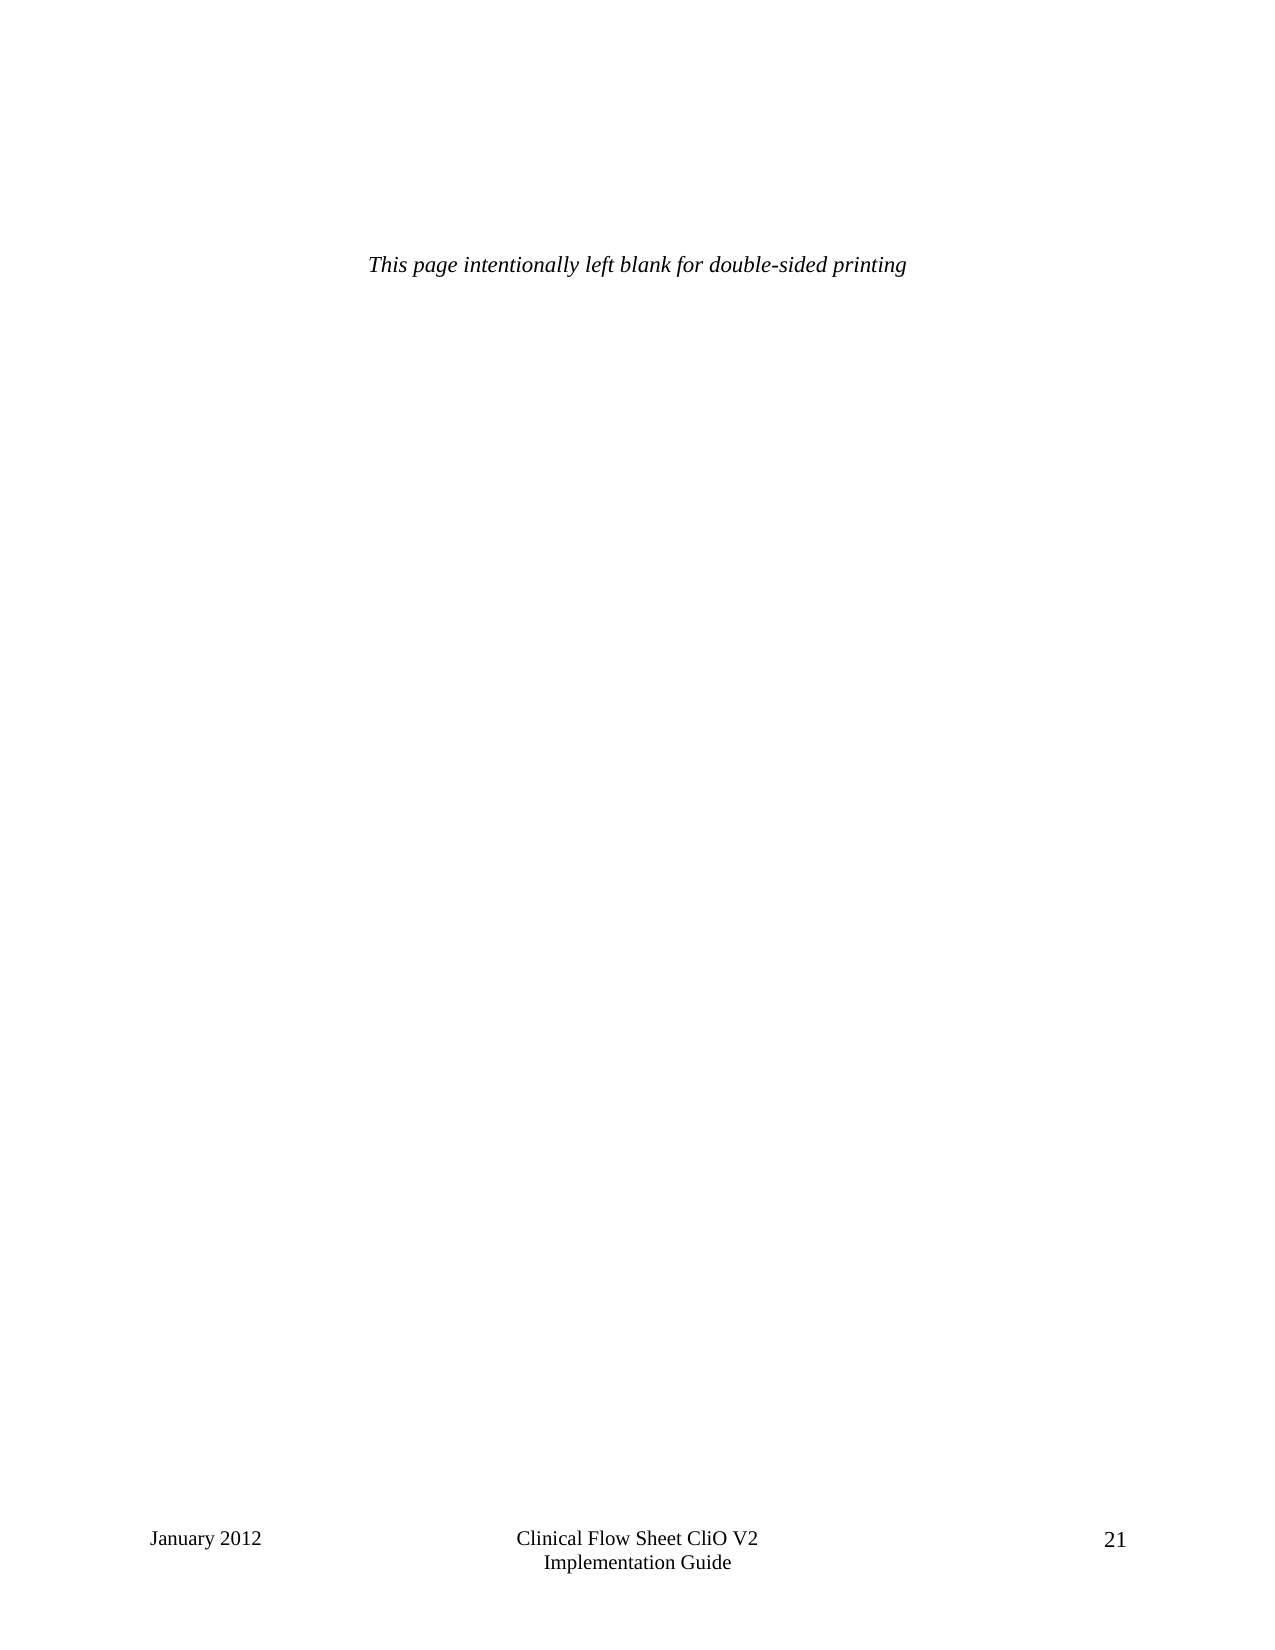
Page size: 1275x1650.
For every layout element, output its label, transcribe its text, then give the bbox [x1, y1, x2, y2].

text This page intentionally left blank for double-sided printing [313, 251, 962, 277]
